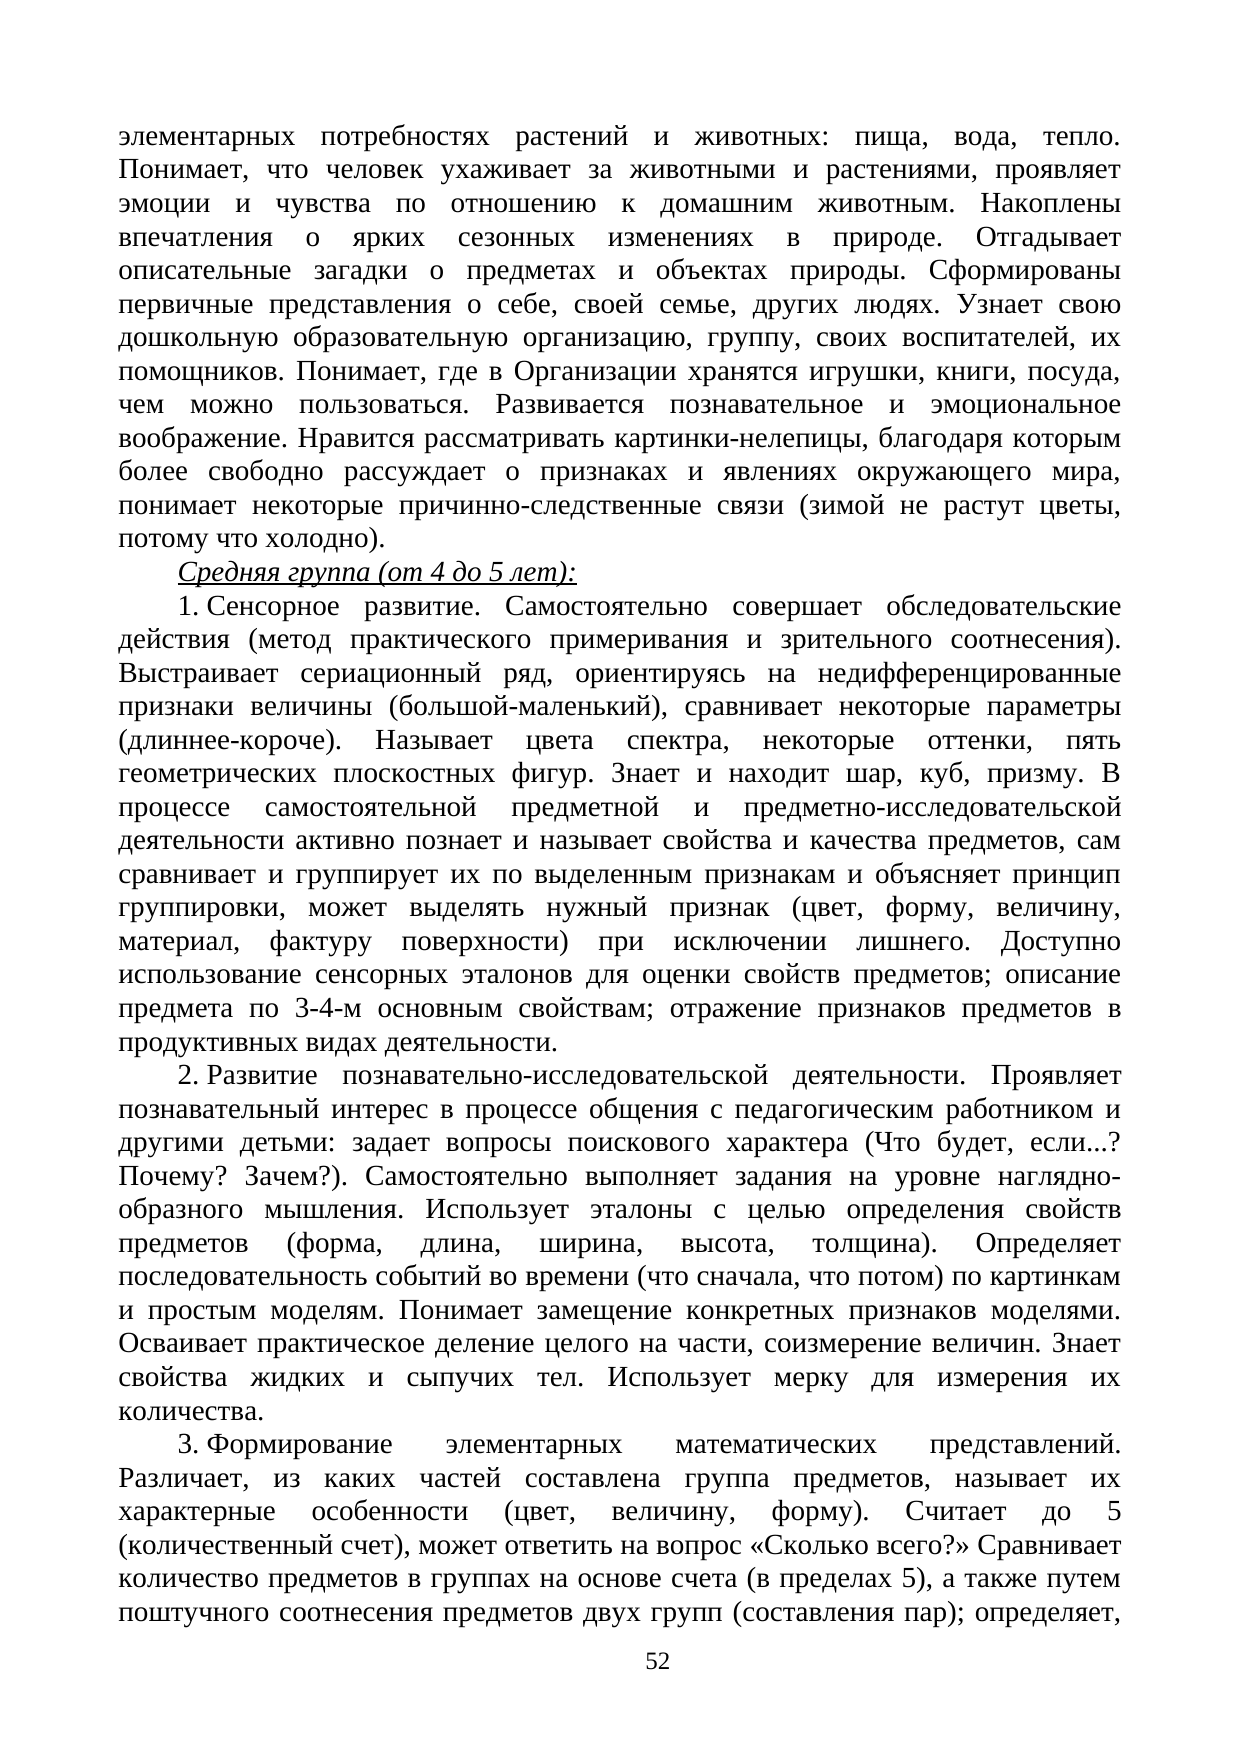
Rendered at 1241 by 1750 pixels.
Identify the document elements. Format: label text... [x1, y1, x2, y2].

text 1. Сенсорное развитие. Самостоятельно совершает обследовательские действия (метод практического примеривания и зрительного соотнесения). Выстраивает сериационный ряд, ориентируясь на недифференцированные признаки величины (большой-маленький), сравнивает некоторые параметры (длиннее-короче). Называет цвета спектра, некоторые оттенки, пять геометрических плоскостных фигур. Знает и находит шар, куб, призму. В процессе самостоятельной предметной и предметно-исследовательской деятельности активно познает и называет свойства и качества предметов, сам сравнивает и группирует их по выделенным признакам и объясняет принцип группировки, может выделять нужный признак (цвет, форму, величину, материал, фактуру поверхности) при исключении лишнего. Доступно использование сенсорных эталонов для оценки свойств предметов; описание предмета по 3-4-м основным свойствам; отражение признаков предметов в продуктивных видах деятельности. [118, 588, 1122, 1057]
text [118, 1426, 1122, 1627]
text Средняя группа (от 4 до 5 лет): [118, 554, 1122, 588]
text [118, 118, 1122, 554]
text 2. Развитие познавательно-исследовательской деятельности. Проявляет познавательный интерес в процессе общения с педагогическим работником и другими детьми: задает вопросы поискового характера (Что будет, если...? Почему? Зачем?). Самостоятельно выполняет задания на уровне наглядно-образного мышления. Использует эталоны с целью определения свойств предметов (форма, длина, ширина, высота, толщина). Определяет последовательность событий во времени (что сначала, что потом) по картинкам и простым моделям. Понимает замещение конкретных признаков моделями. Осваивает практическое деление целого на части, соизмерение величин. Знает свойства жидких и сыпучих тел. Использует мерку для измерения их количества. [118, 1057, 1122, 1426]
